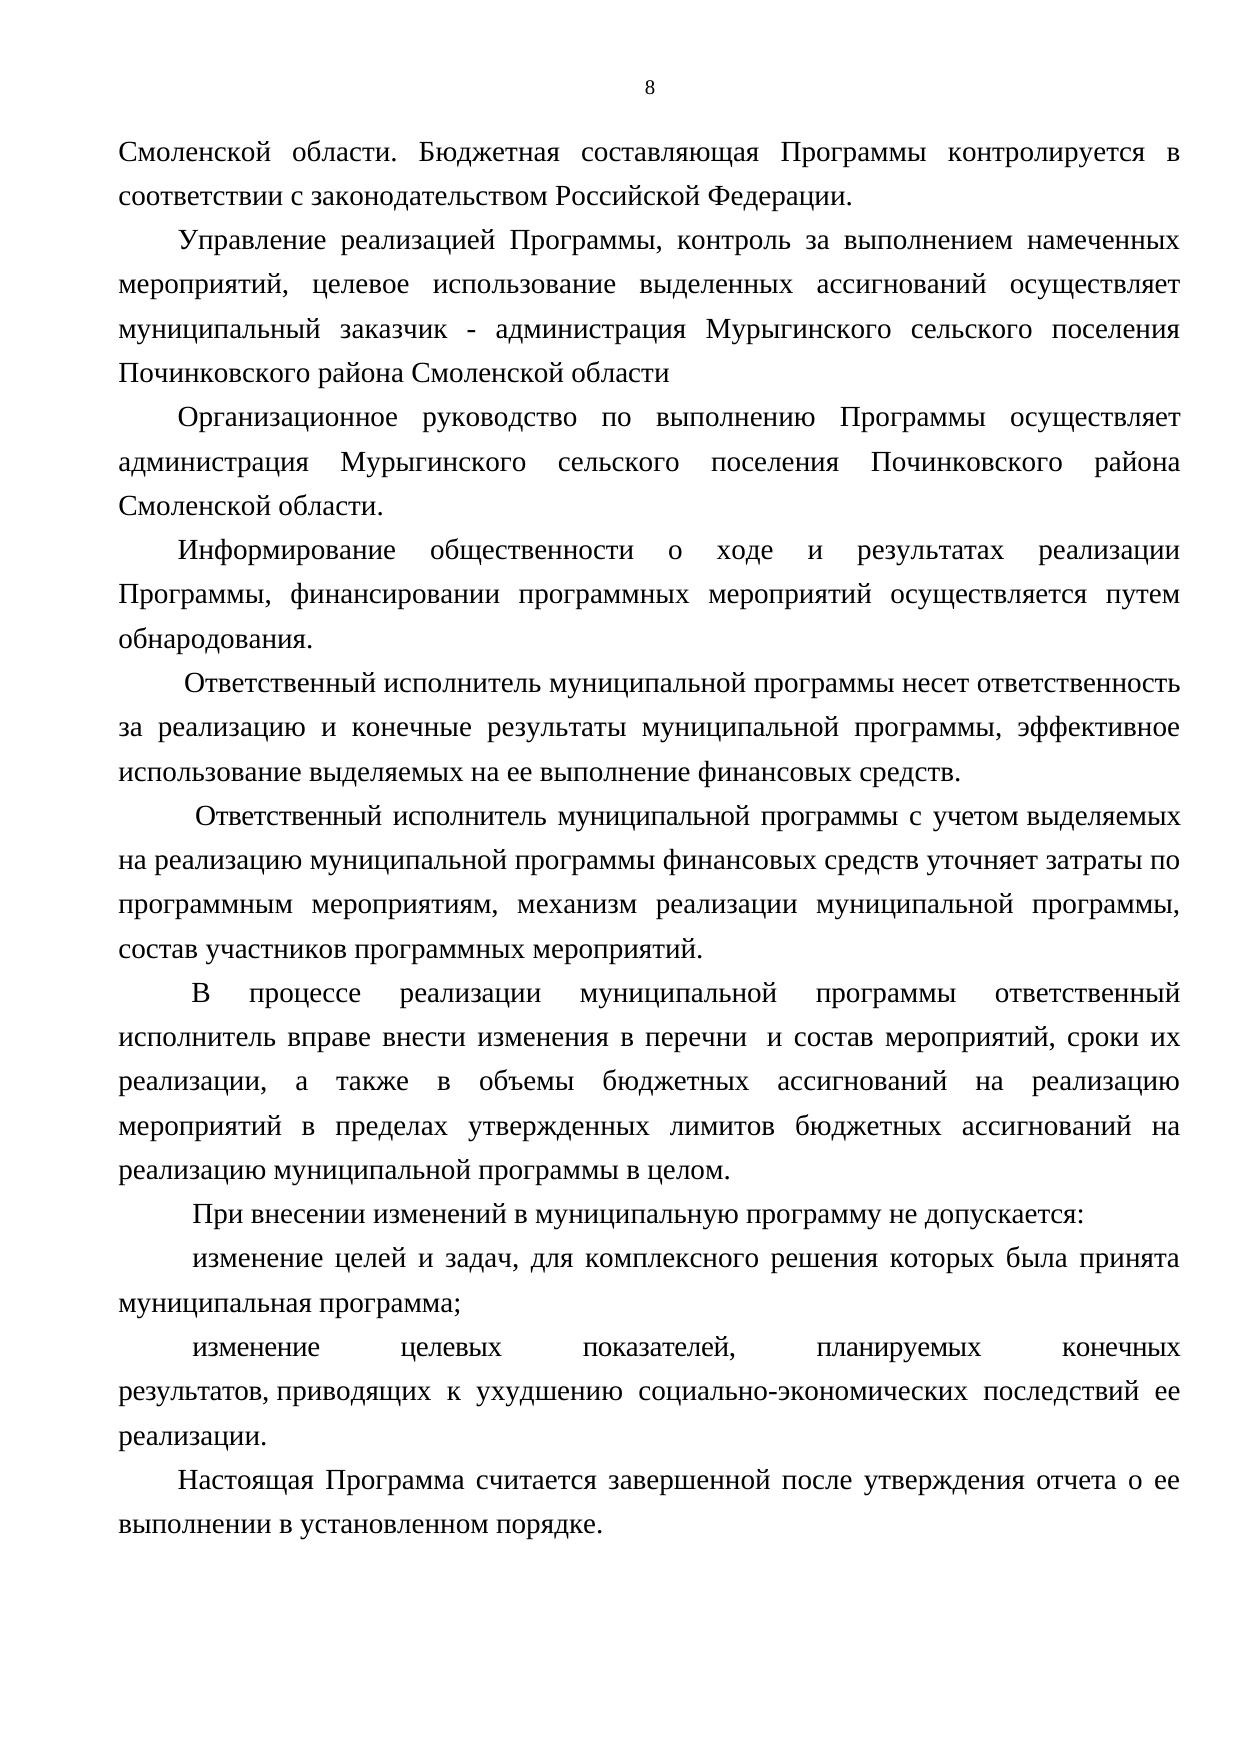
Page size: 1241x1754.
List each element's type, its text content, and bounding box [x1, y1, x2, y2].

text Организационное руководство по выполнению Программы осуществляет администрация Мурыгинского сельского поселения Починковского района Смоленской области. [118, 389, 1181, 522]
text Информирование общественности о ходе и результатах реализации Программы, финансировании программных мероприятий осуществляется путем обнародования. [118, 522, 1181, 654]
text изменение целевых показателей, планируемых конечных результатов, приводящих к ухудшению социально-экономических последствий ее реализации. [118, 1318, 1181, 1451]
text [118, 123, 1181, 212]
text Управление реализацией Программы, контроль за выполнением намеченных мероприятий, целевое использование выделенных ассигнований осуществляет муниципальный заказчик - администрация Мурыгинского сельского поселения Починковского района Смоленской области [118, 212, 1181, 389]
text Ответственный исполнитель муниципальной программы несет ответственность за реализацию и конечные результаты муниципальной программы, эффективное использование выделяемых на ее выполнение финансовых средств. [118, 654, 1181, 787]
text Ответственный исполнитель муниципальной программы с учетом выделяемых на реализацию муниципальной программы финансовых средств уточняет затраты по программным мероприятиям, механизм реализации муниципальной программы, состав участников программных мероприятий. [118, 787, 1181, 964]
text При внесении изменений в муниципальную программу не допускается: [118, 1186, 1181, 1230]
text В процессе реализации муниципальной программы ответственный исполнитель вправе внести изменения в перечни и состав мероприятий, сроки их реализации, а также в объемы бюджетных ассигнований на реализацию мероприятий в пределах утвержденных лимитов бюджетных ассигнований на реализацию муниципальной программы в целом. [118, 964, 1181, 1186]
text изменение целей и задач, для комплексного решения которых была принята муниципальная программа; [118, 1230, 1181, 1318]
text Настоящая Программа считается завершенной после утверждения отчета о ее выполнении в установленном порядке. [118, 1451, 1181, 1540]
